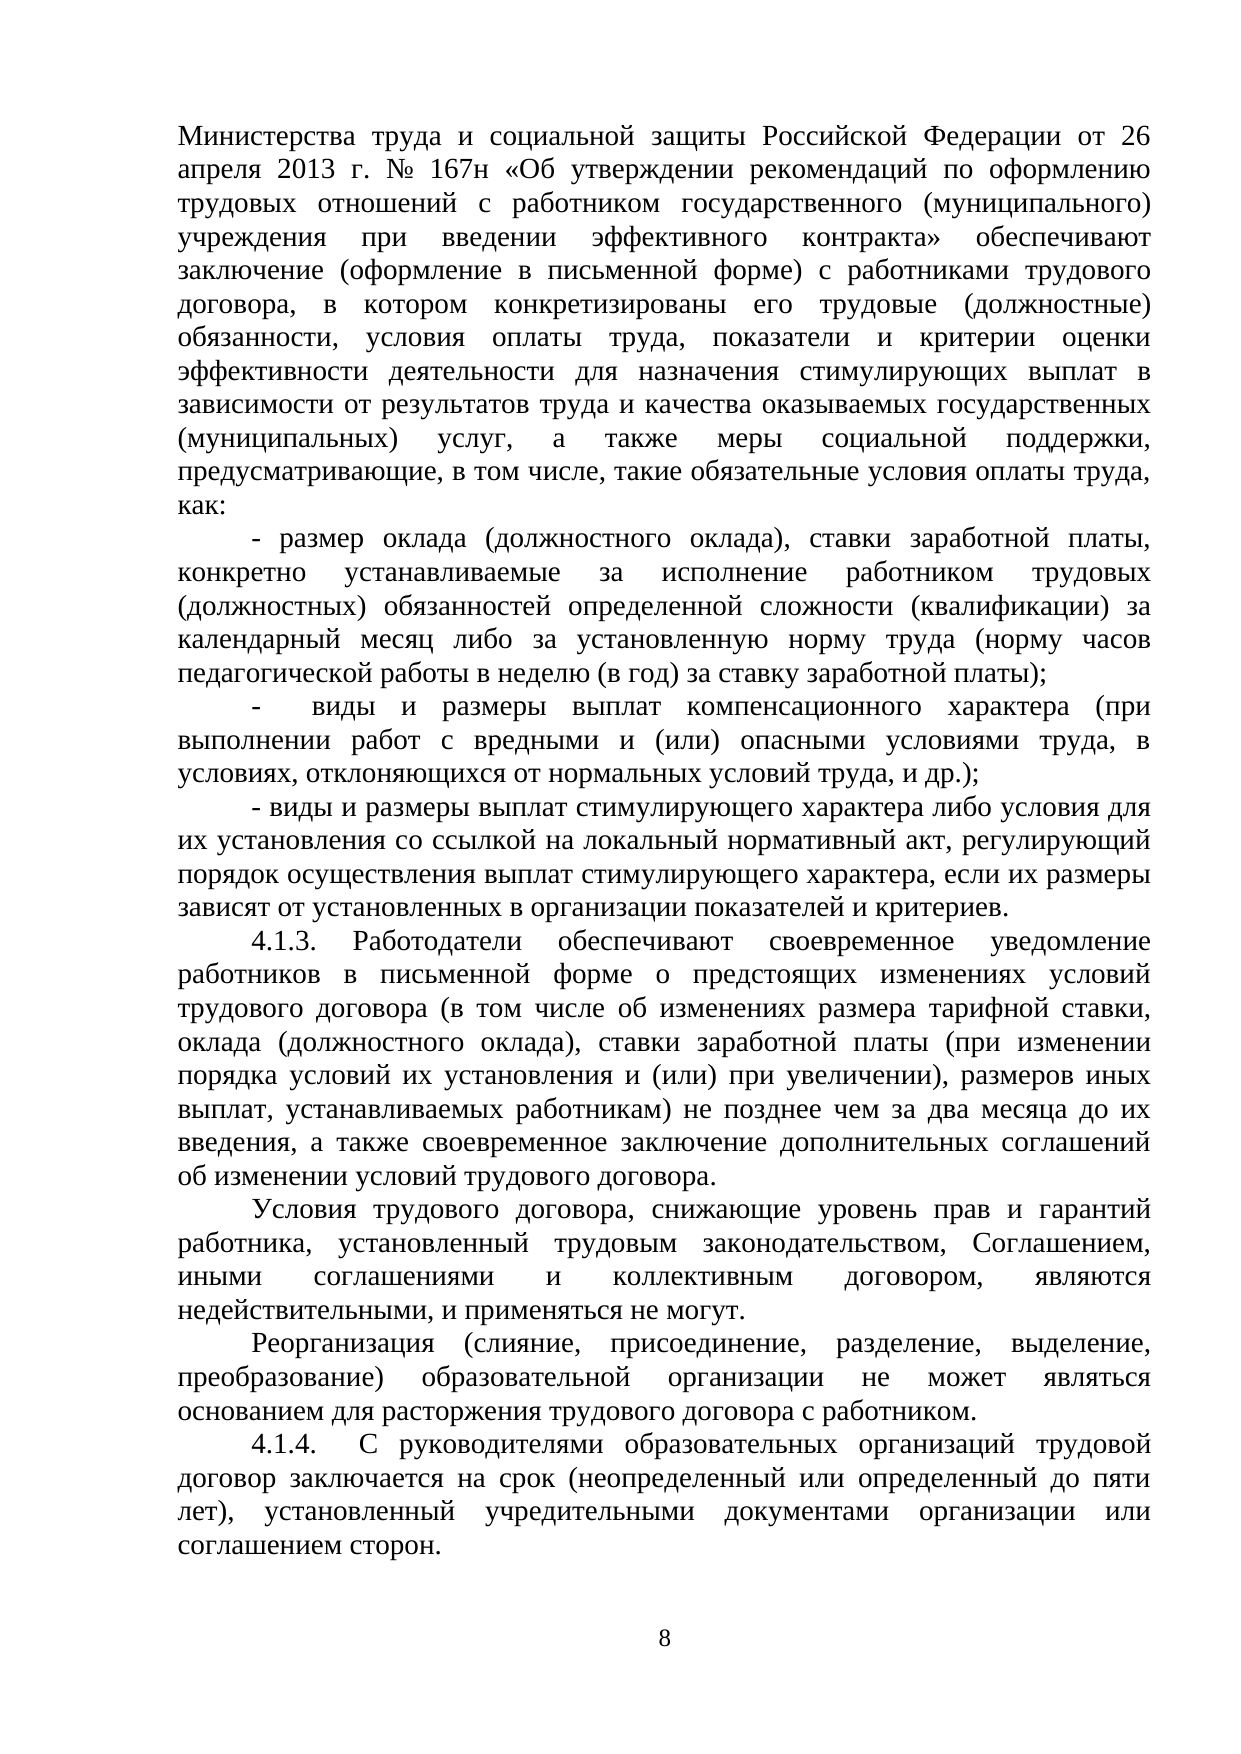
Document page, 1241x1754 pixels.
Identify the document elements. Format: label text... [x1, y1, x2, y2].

text 4.1.3. Работодатели обеспечивают своевременное уведомление работников в письменной форме о предстоящих изменениях условий трудового договора (в том числе об изменениях размера тарифной ставки, оклада (должностного оклада), ставки заработной платы (при изменении порядка условий их установления и (или) при увеличении), размеров иных выплат, устанавливаемых работникам) не позднее чем за два месяца до их введения, а также своевременное заключение дополнительных соглашений об изменении условий трудового договора. [177, 923, 1152, 1191]
text Реорганизация (слияние, присоединение, разделение, выделение, преобразование) образовательной организации не может являться основанием для расторжения трудового договора с работником. [177, 1326, 1152, 1426]
text - виды и размеры выплат стимулирующего характера либо условия для их установления со ссылкой на локальный нормативный акт, регулирующий порядок осуществления выплат стимулирующего характера, если их размеры зависят от установленных в организации показателей и критериев. [177, 789, 1152, 923]
text Условия трудового договора, снижающие уровень прав и гарантий работника, установленный трудовым законодательством, Соглашением, иными соглашениями и коллективным договором, являются недействительными, и применяться не могут. [177, 1191, 1152, 1326]
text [177, 118, 1152, 521]
text - размер оклада (должностного оклада), ставки заработной платы, конкретно устанавливаемые за исполнение работником трудовых (должностных) обязанностей определенной сложности (квалификации) за календарный месяц либо за установленную норму труда (норму часов педагогической работы в неделю (в год) за ставку заработной платы); [177, 521, 1152, 688]
text - виды и размеры выплат компенсационного характера (при выполнении работ с вредными и (или) опасными условиями труда, в условиях, отклоняющихся от нормальных условий труда, и др.); [177, 688, 1152, 789]
text 4.1.4. С руководителями образовательных организаций трудовой договор заключается на срок (неопределенный или определенный до пяти лет), установленный учредительными документами организации или соглашением сторон. [177, 1426, 1152, 1560]
